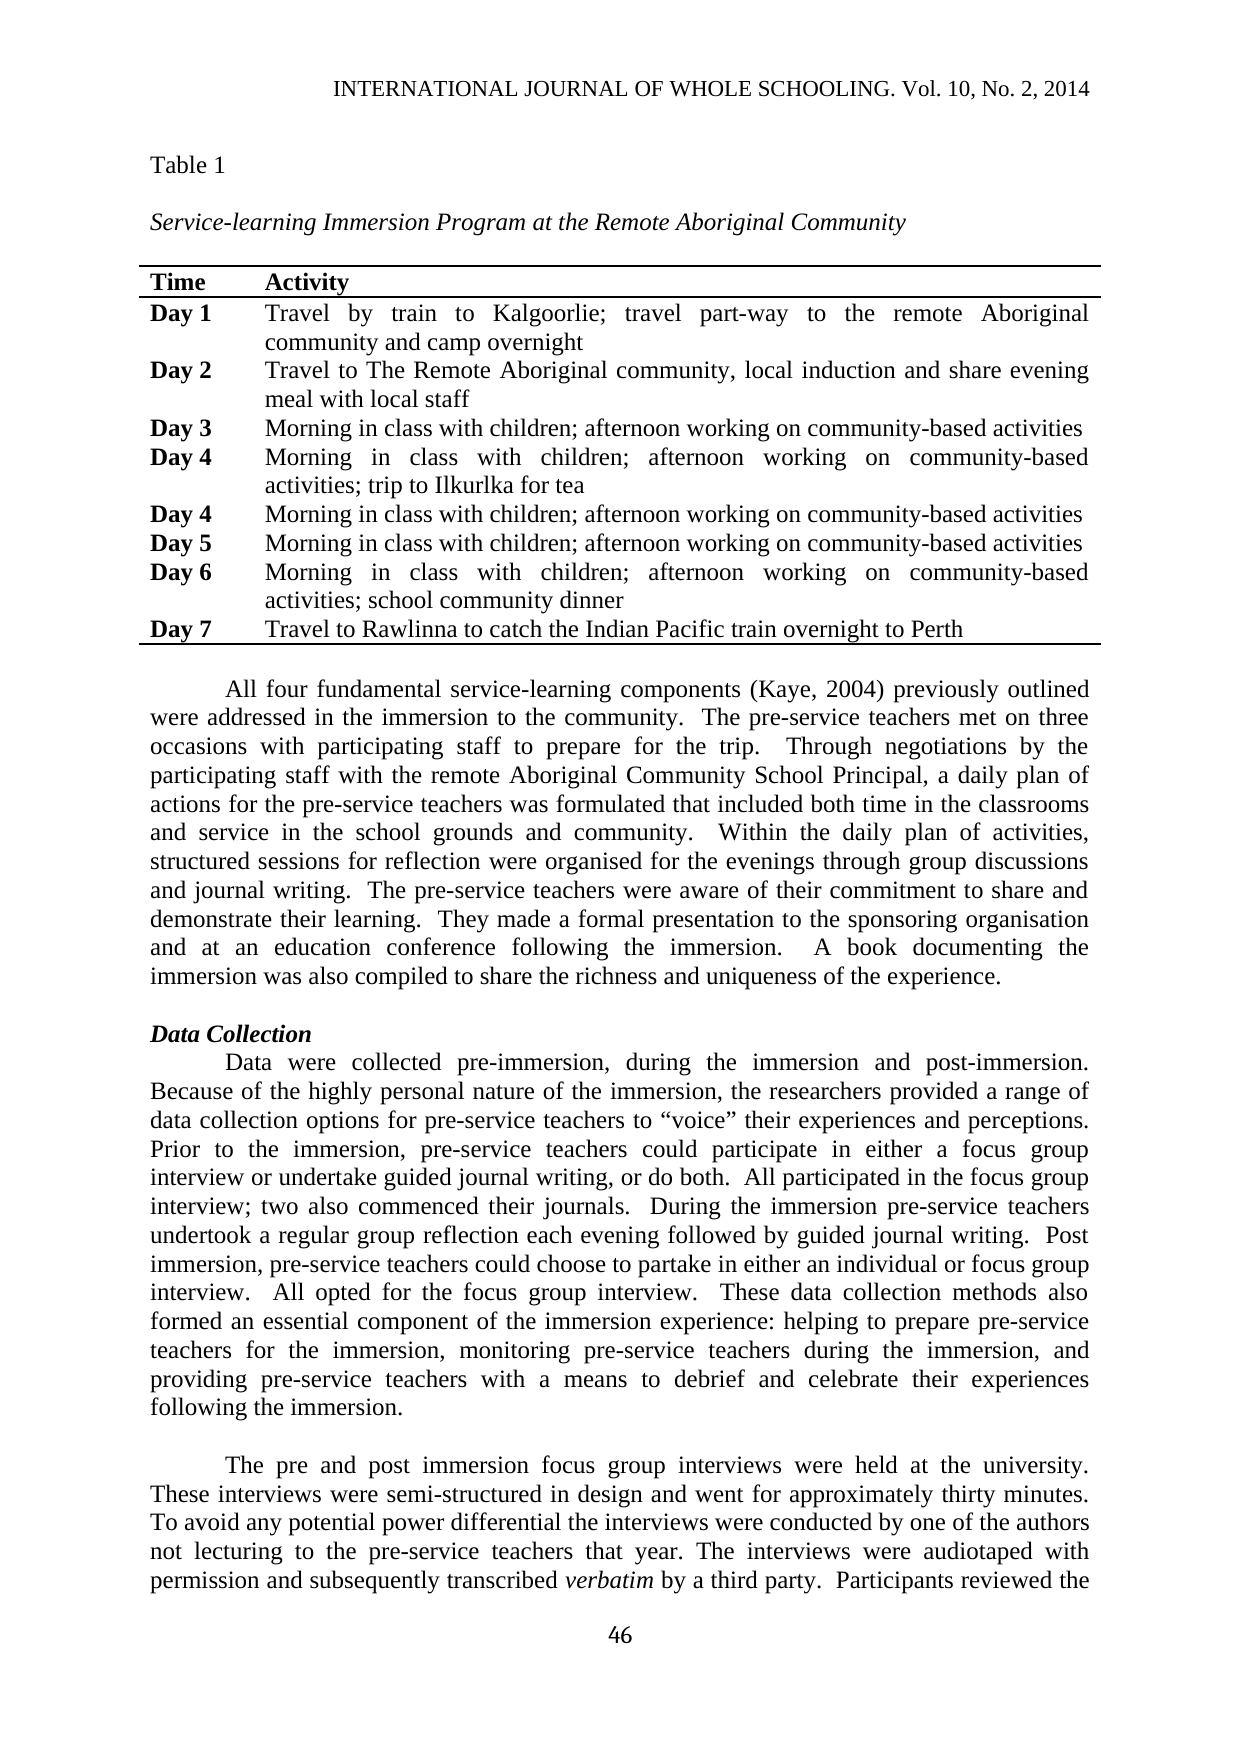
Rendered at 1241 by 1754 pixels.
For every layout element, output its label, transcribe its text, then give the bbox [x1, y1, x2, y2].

table_cell Morning in class with children; afternoon working on community-based activities [253, 528, 1101, 557]
table_cell Day 3 [139, 413, 253, 442]
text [150, 1450, 1090, 1594]
table_cell Day 7 [139, 614, 253, 643]
table_cell Travel by train to Kalgoorlie; travel part-way to the remote Aboriginal community and camp overnight [253, 298, 1101, 355]
text Table 1 [150, 150, 1090, 179]
table_cell Morning in class with children; afternoon working on community-based activities [253, 413, 1101, 442]
table_cell Morning in class with children; afternoon working on community-based activities; trip to Ilkurlka for tea [253, 442, 1101, 499]
table_cell Morning in class with children; afternoon working on community-based activities; school community dinner [253, 557, 1101, 614]
table_header Time [139, 267, 253, 296]
text Service-learning Immersion Program at the Remote Aboriginal Community [150, 207, 1090, 236]
table_cell Day 4 [139, 442, 253, 499]
table_header Activity [253, 267, 1101, 296]
table_cell Day 6 [139, 557, 253, 614]
table_cell Day 1 [139, 298, 253, 355]
table_cell Travel to Rawlinna to catch the Indian Pacific train overnight to Perth [253, 614, 1101, 643]
table_cell Morning in class with children; afternoon working on community-based activities [253, 499, 1101, 528]
table_cell Day 4 [139, 499, 253, 528]
text Data Collection [150, 1019, 1090, 1047]
table_cell Day 2 [139, 355, 253, 413]
table_cell Day 5 [139, 528, 253, 557]
text Data were collected pre-immersion, during the immersion and post-immersion. Because of the highly personal nature of the immersion, the researchers provided a range of data collection options for pre-service teachers to “voice” their experiences and perceptions. Prior to the immersion, pre-service teachers could participate in either a focus group interview or undertake guided journal writing, or do both. All participated in the focus group interview; two also commenced their journals. During the immersion pre-service teachers undertook a regular group reflection each evening followed by guided journal writing. Post immersion, pre-service teachers could choose to partake in either an individual or focus group interview. All opted for the focus group interview. These data collection methods also formed an essential component of the immersion experience: helping to prepare pre-service teachers for the immersion, monitoring pre-service teachers during the immersion, and providing pre-service teachers with a means to debrief and celebrate their experiences following the immersion. [150, 1047, 1090, 1421]
text All four fundamental service-learning components (Kaye, 2004) previously outlined were addressed in the immersion to the community. The pre-service teachers met on three occasions with participating staff to prepare for the trip. Through negotiations by the participating staff with the remote Aboriginal Community School Principal, a daily plan of actions for the pre-service teachers was formulated that included both time in the classrooms and service in the school grounds and community. Within the daily plan of activities, structured sessions for reflection were organised for the evenings through group discussions and journal writing. The pre-service teachers were aware of their commitment to share and demonstrate their learning. They made a formal presentation to the sponsoring organisation and at an education conference following the immersion. A book documenting the immersion was also compiled to share the richness and uniqueness of the experience. [150, 674, 1090, 990]
table_cell Travel to The Remote Aboriginal community, local induction and share evening meal with local staff [253, 355, 1101, 413]
